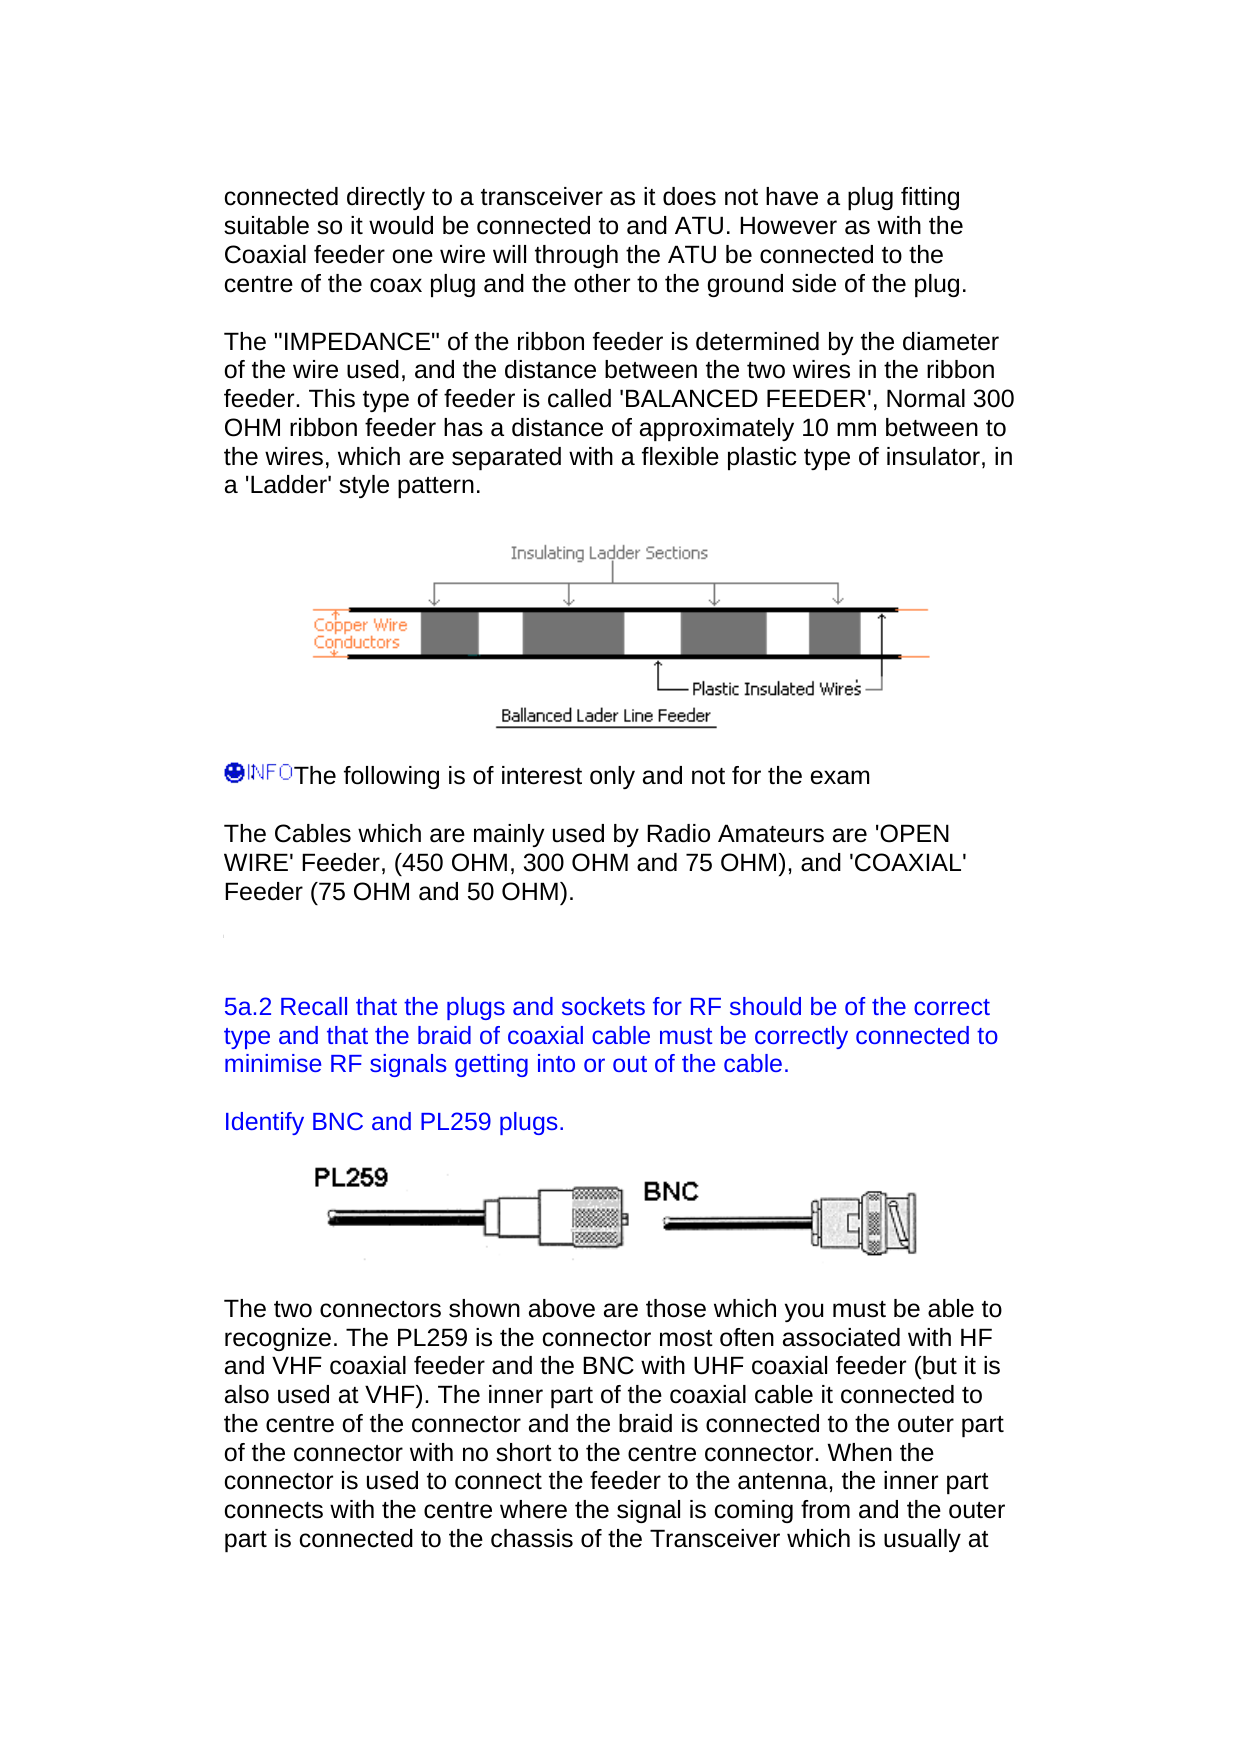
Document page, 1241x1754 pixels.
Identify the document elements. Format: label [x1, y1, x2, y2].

picture [307, 528, 933, 733]
picture [311, 1165, 929, 1265]
picture [223, 762, 294, 785]
table_cell [221, 150, 1020, 1556]
